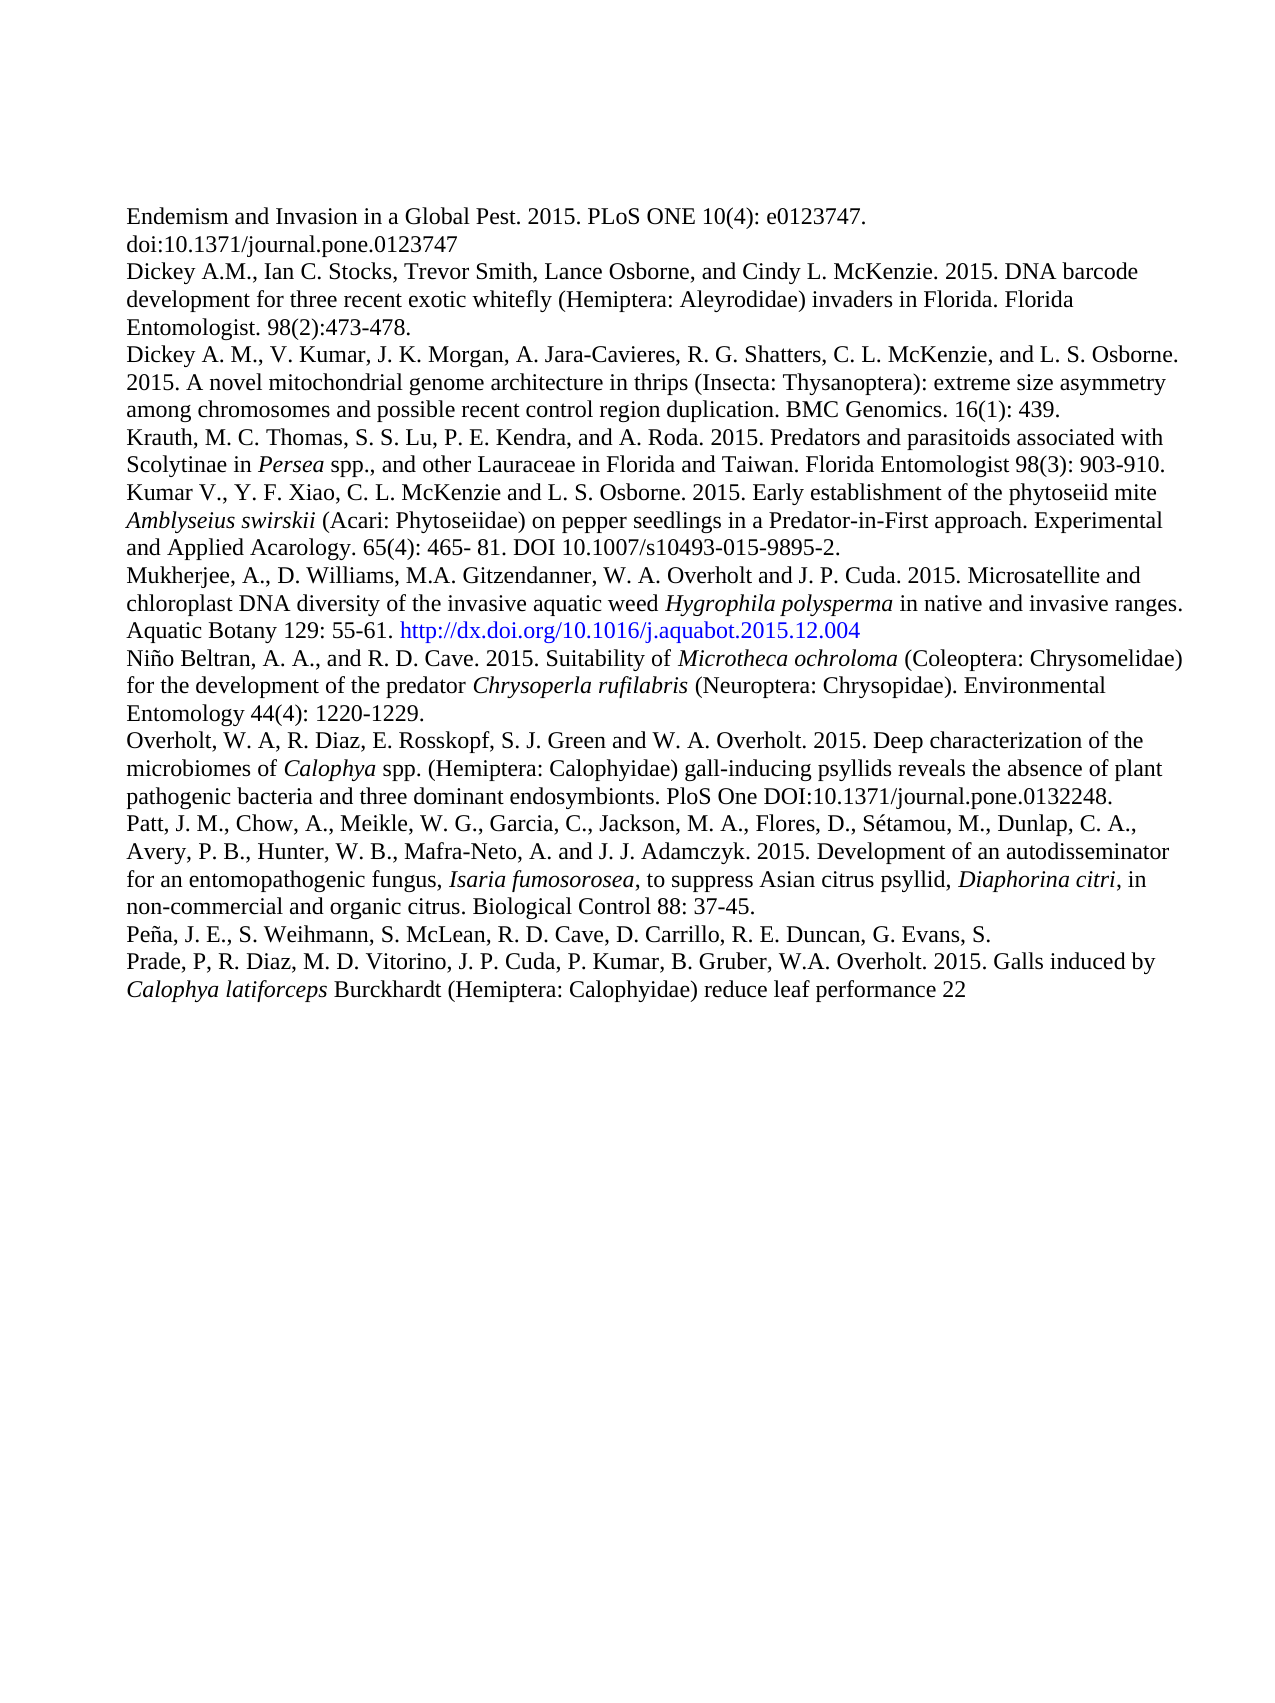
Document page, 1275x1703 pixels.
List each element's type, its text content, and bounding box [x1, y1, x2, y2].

text Dickey A.M., Ian C. Stocks, Trevor Smith, Lance Osborne, and Cindy L. McKenzie. 2015. DNA barcode development for three recent exotic whitefly (Hemiptera: Aleyrodidae) invaders in Florida. Florida Entomologist. 98(2):473-478. [126, 257, 1185, 340]
text Patt, J. M., Chow, A., Meikle, W. G., Garcia, C., Jackson, M. A., Flores, D., Sétamou, M., Dunlap, C. A., Avery, P. B., Hunter, W. B., Mafra-Neto, A. and J. J. Adamczyk. 2015. Development of an autodisseminator for an entomopathogenic fungus, Isaria fumosorosea, to suppress Asian citrus psyllid, Diaphorina citri, in non-commercial and organic citrus. Biological Control 88: 37-45. [126, 809, 1185, 920]
text Kumar V., Y. F. Xiao, C. L. McKenzie and L. S. Osborne. 2015. Early establishment of the phytoseiid mite Amblyseius swirskii (Acari: Phytoseiidae) on pepper seedlings in a Predator-in-First approach. Experimental and Applied Acarology. 65(4): 465- 81. DOI 10.1007/s10493-015-9895-2. [126, 478, 1185, 561]
text Krauth, M. C. Thomas, S. S. Lu, P. E. Kendra, and A. Roda. 2015. Predators and parasitoids associated with Scolytinae in Persea spp., and other Lauraceae in Florida and Taiwan. Florida Entomologist 98(3): 903-910. [126, 423, 1185, 478]
text Mukherjee, A., D. Williams, M.A. Gitzendanner, W. A. Overholt and J. P. Cuda. 2015. Microsatellite and chloroplast DNA diversity of the invasive aquatic weed Hygrophila polysperma in native and invasive ranges. Aquatic Botany 129: 55-61. http://dx.doi.org/10.1016/j.aquabot.2015.12.004 [126, 561, 1185, 644]
text Overholt, W. A, R. Diaz, E. Rosskopf, S. J. Green and W. A. Overholt. 2015. Deep characterization of the microbiomes of Calophya spp. (Hemiptera: Calophyidae) gall-inducing psyllids reveals the absence of plant pathogenic bacteria and three dominant endosymbionts. PloS One DOI:10.1371/journal.pone.0132248. [126, 727, 1185, 809]
text Endemism and Invasion in a Global Pest. 2015. PLoS ONE 10(4): e0123747. doi:10.1371/journal.pone.0123747 [126, 202, 1185, 257]
text Prade, P, R. Diaz, M. D. Vitorino, J. P. Cuda, P. Kumar, B. Gruber, W.A. Overholt. 2015. Galls induced by Calophya latiforceps Burckhardt (Hemiptera: Calophyidae) reduce leaf performance 22 [126, 947, 1185, 1003]
text Peña, J. E., S. Weihmann, S. McLean, R. D. Cave, D. Carrillo, R. E. Duncan, G. Evans, S. [126, 920, 1185, 947]
text Niño Beltran, A. A., and R. D. Cave. 2015. Suitability of Microtheca ochroloma (Coleoptera: Chrysomelidae) for the development of the predator Chrysoperla rufilabris (Neuroptera: Chrysopidae). Environmental Entomology 44(4): 1220-1229. [126, 644, 1185, 727]
text Dickey A. M., V. Kumar, J. K. Morgan, A. Jara-Cavieres, R. G. Shatters, C. L. McKenzie, and L. S. Osborne. 2015. A novel mitochondrial genome architecture in thrips (Insecta: Thysanoptera): extreme size asymmetry among chromosomes and possible recent control region duplication. BMC Genomics. 16(1): 439. [126, 340, 1185, 423]
